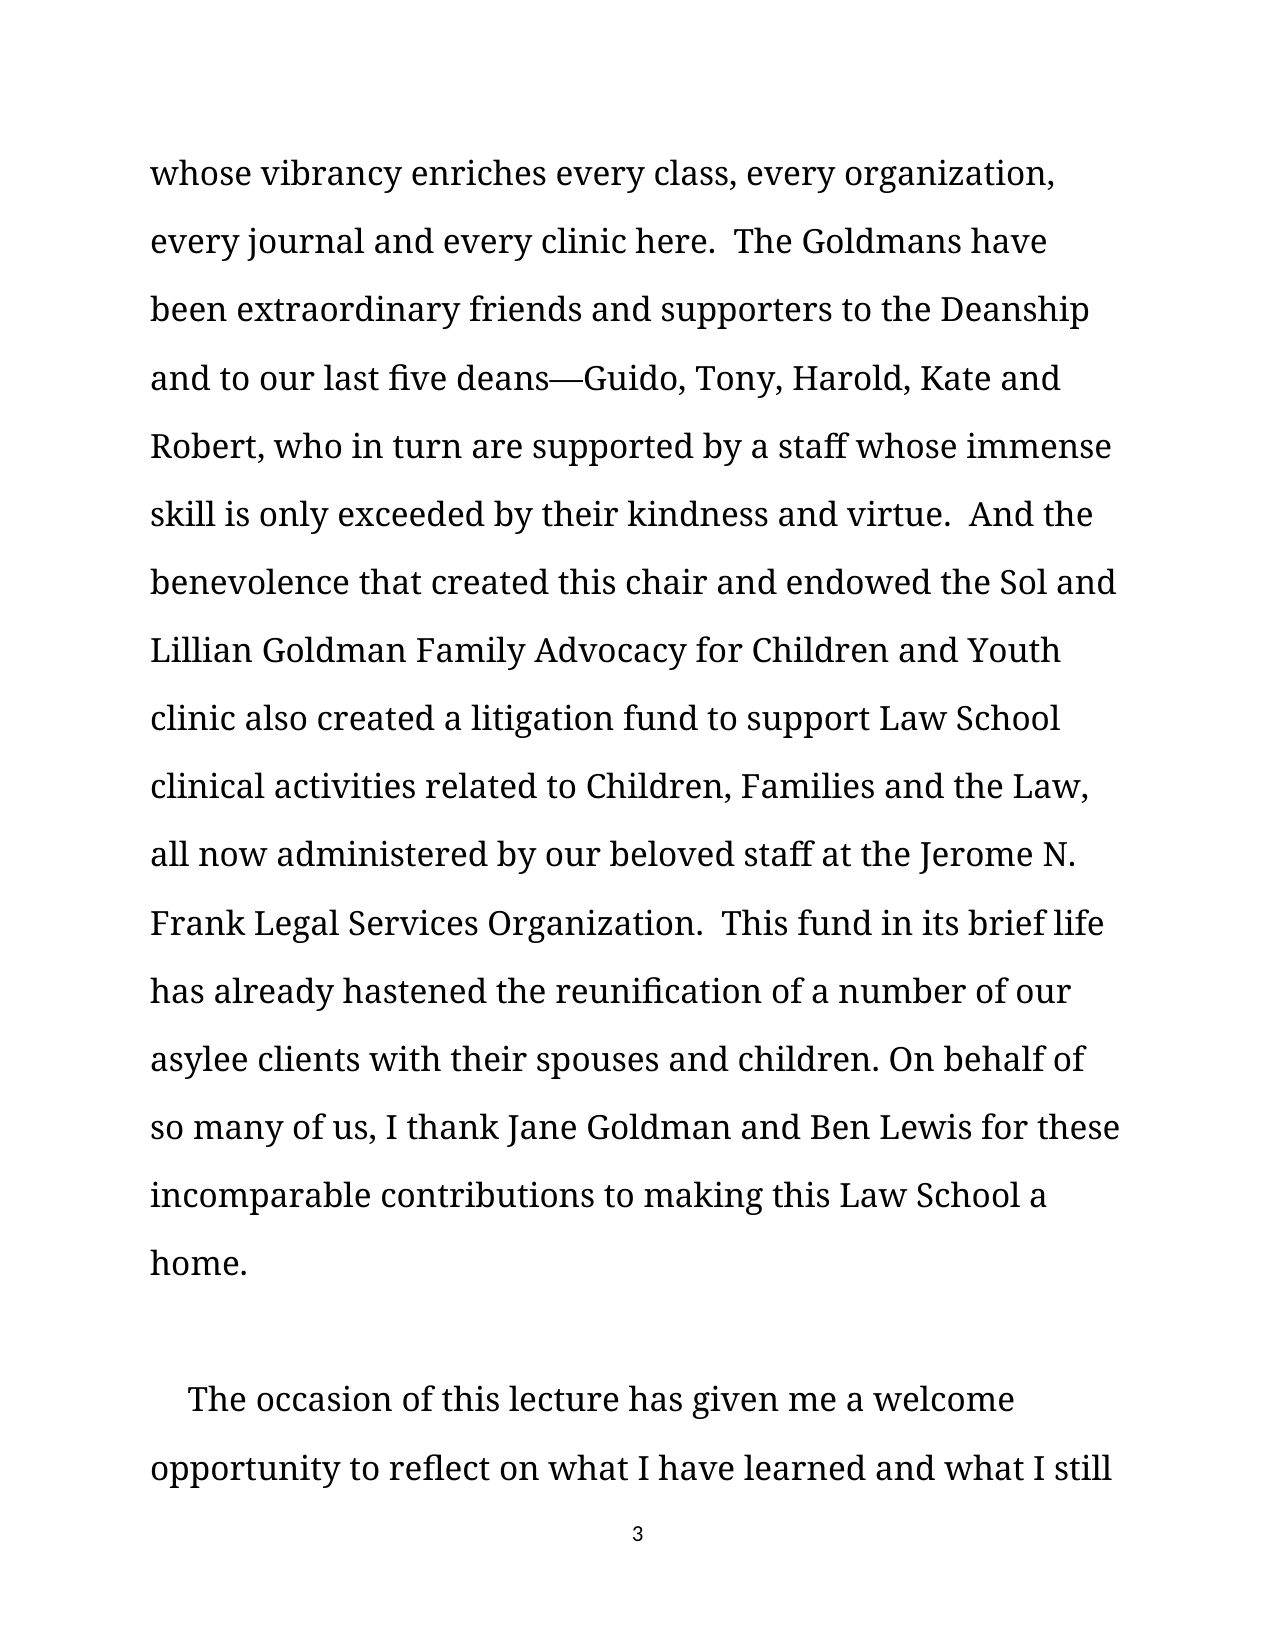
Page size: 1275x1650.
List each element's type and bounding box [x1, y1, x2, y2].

text [150, 150, 1125, 1285]
text [150, 1376, 1125, 1490]
